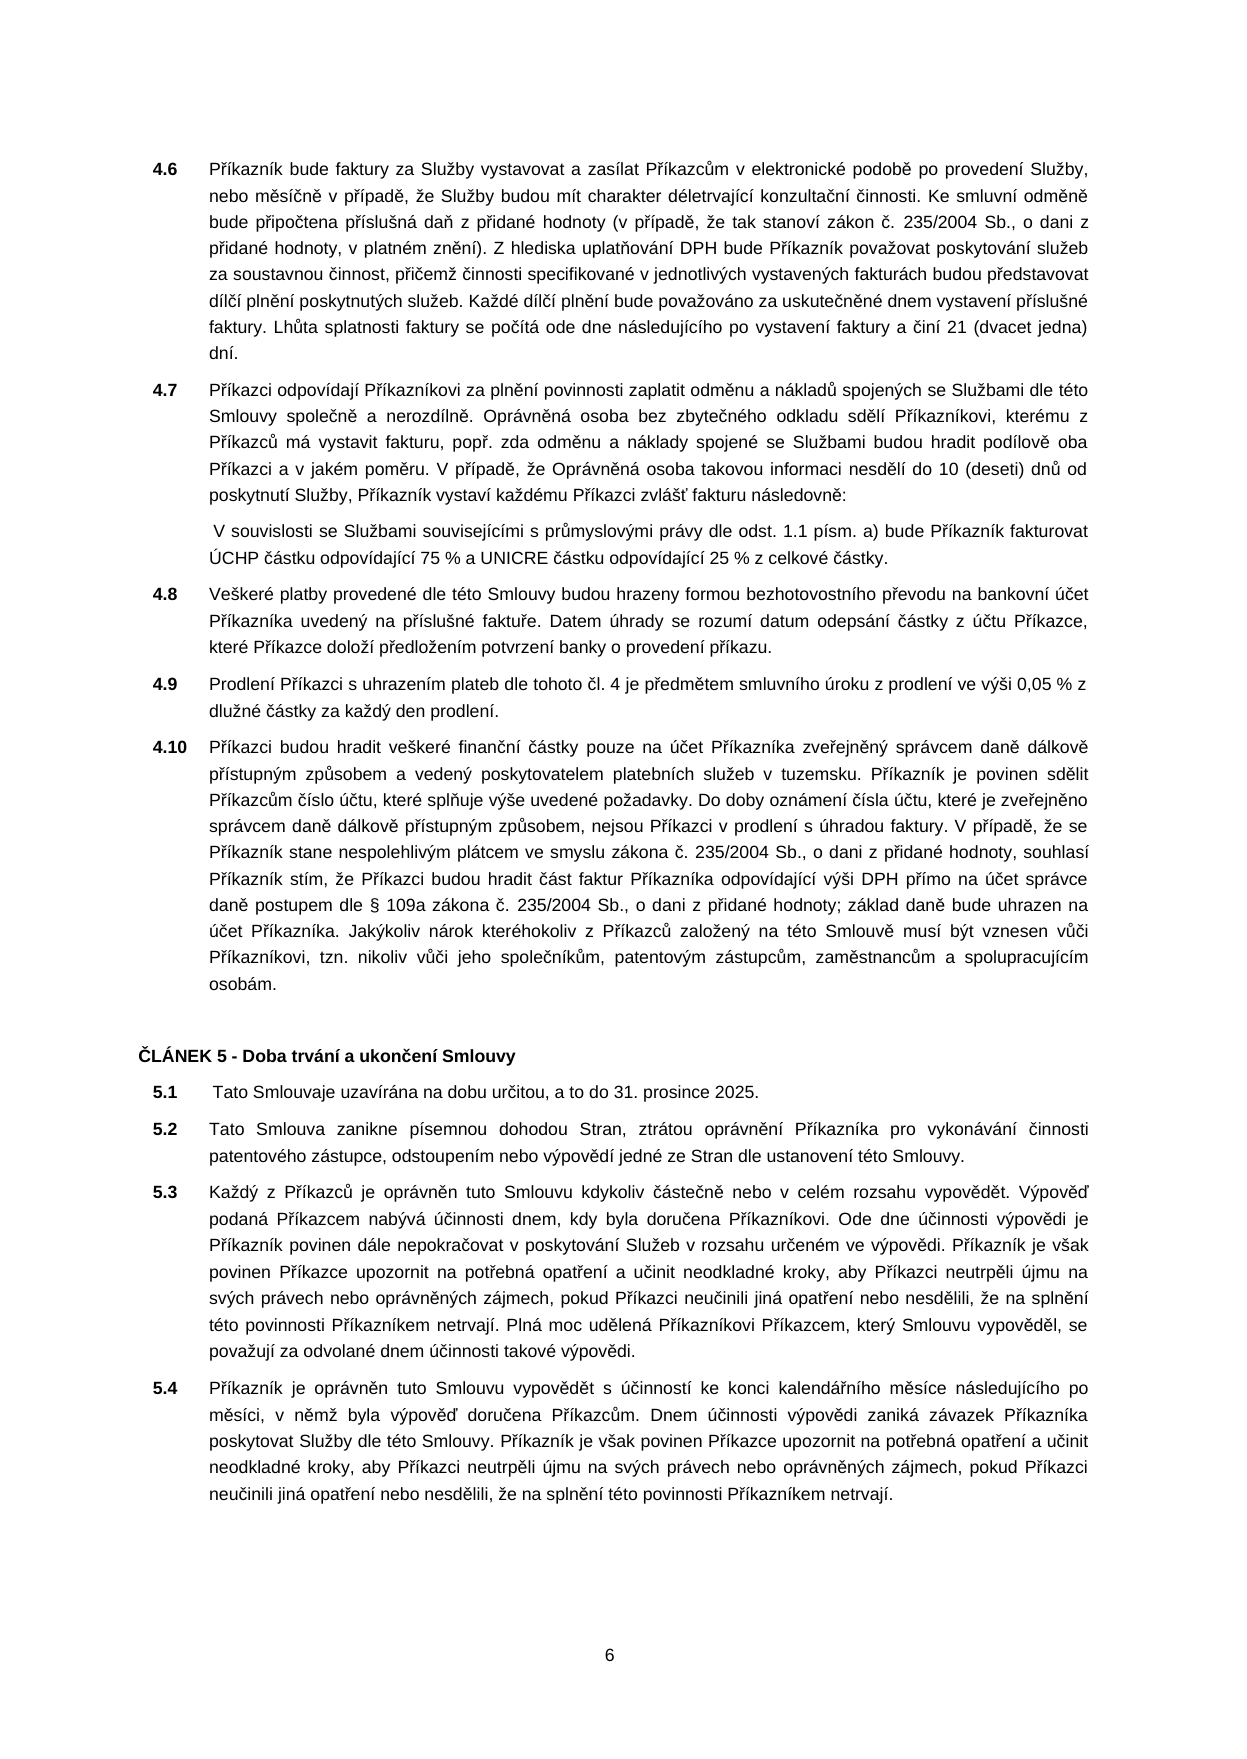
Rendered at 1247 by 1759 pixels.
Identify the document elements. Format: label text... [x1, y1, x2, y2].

list Příkazník bude faktury za Služby vystavovat a zasílat Příkazcům v elektronické podobě po provedení Služby, nebo měsíčně v případě, že Služby budou mít charakter déletrvající konzultační činnosti. Ke smluvní odměně bude připočtena příslušná daň z přidané hodnoty (v případě, že tak stanoví zákon č. 235/2004 Sb., o dani z přidané hodnoty, v platném znění). Z hlediska uplatňování DPH bude Příkazník považovat poskytování služeb za soustavnou činnost, přičemž činnosti specifikované v jednotlivých vystavených fakturách budou představovat dílčí plnění poskytnutých služeb. Každé dílčí plnění bude považováno za uskutečněné dnem vystavení příslušné faktury. Lhůta splatnosti faktury se počítá ode dne následujícího po vystavení faktury a činí 21 (dvacet jedna) dní. [153, 159, 1089, 363]
text V souvislosti se Službami souvisejícími s průmyslovými právy dle odst. 1.1 písm. a) bude Příkazník fakturovat ÚCHP částku odpovídající 75 % a UNICRE částku odpovídající 25 % z celkové částky. [209, 521, 1089, 568]
list Každý z Příkazců je oprávněn tuto Smlouvu kdykoliv částečně nebo v celém rozsahu vypovědět. Výpověď podaná Příkazcem nabývá účinnosti dnem, kdy byla doručena Příkazníkovi. Ode dne účinnosti výpovědi je Příkazník povinen dále nepokračovat v poskytování Služeb v rozsahu určeném ve výpovědi. Příkazník je však povinen Příkazce upozornit na potřebná opatření a učinit neodkladné kroky, aby Příkazci neutrpěli újmu na svých právech nebo oprávněných zájmech, pokud Příkazci neučinili jiná opatření nebo nesdělili, že na splnění této povinnosti Příkazníkem netrvají. Plná moc udělená Příkazníkovi Příkazcem, který Smlouvu vypověděl, se považují za odvolané dnem účinnosti takové výpovědi. [153, 1182, 1089, 1361]
list Příkazci budou hradit veškeré finanční částky pouze na účet Příkazníka zveřejněný správcem daně dálkově přístupným způsobem a vedený poskytovatelem platebních služeb v tuzemsku. Příkazník je povinen sdělit Příkazcům číslo účtu, které splňuje výše uvedené požadavky. Do doby oznámení čísla účtu, které je zveřejněno správcem daně dálkově přístupným způsobem, nejsou Příkazci v prodlení s úhradou faktury. V případě, že se Příkazník stane nespolehlivým plátcem ve smyslu zákona č. 235/2004 Sb., o dani z přidané hodnoty, souhlasí Příkazník stím, že Příkazci budou hradit část faktur Příkazníka odpovídající výši DPH přímo na účet správce daně postupem dle § 109a zákona č. 235/2004 Sb., o dani z přidané hodnoty; základ daně bude uhrazen na účet Příkazníka. Jakýkoliv nárok kteréhokoliv z Příkazců založený na této Smlouvě musí být vznesen vůči Příkazníkovi, tzn. nikoliv vůči jeho společníkům, patentovým zástupcům, zaměstnancům a spolupracujícím osobám. [153, 737, 1089, 994]
list Tato Smlouvaje uzavírána na dobu určitou, a to do 31. prosince 2025. [138, 1082, 1089, 1103]
list Příkazník je oprávněn tuto Smlouvu vypovědět s účinností ke konci kalendářního měsíce následujícího po měsíci, v němž byla výpověď doručena Příkazcům. Dnem účinnosti výpovědi zaniká závazek Příkazníka poskytovat Služby dle této Smlouvy. Příkazník je však povinen Příkazce upozornit na potřebná opatření a učinit neodkladné kroky, aby Příkazci neutrpěli újmu na svých právech nebo oprávněných zájmech, pokud Příkazci neučinili jiná opatření nebo nesdělili, že na splnění této povinnosti Příkazníkem netrvají. [153, 1378, 1089, 1504]
list Tato Smlouva zanikne písemnou dohodou Stran, ztrátou oprávnění Příkazníka pro vykonávání činnosti patentového zástupce, odstoupením nebo výpovědí jedné ze Stran dle ustanovení této Smlouvy. [153, 1119, 1089, 1166]
list Příkazci odpovídají Příkazníkovi za plnění povinnosti zaplatit odměnu a nákladů spojených se Službami dle této Smlouvy společně a nerozdílně. Oprávněná osoba bez zbytečného odkladu sdělí Příkazníkovi, kterému z Příkazců má vystavit fakturu, popř. zda odměnu a náklady spojené se Službami budou hradit podílově oba Příkazci a v jakém poměru. V případě, že Oprávněná osoba takovou informaci nesdělí do 10 (deseti) dnů od poskytnutí Služby, Příkazník vystaví každému Příkazci zvlášť fakturu následovně: [153, 379, 1089, 505]
list Veškeré platby provedené dle této Smlouvy budou hrazeny formou bezhotovostního převodu na bankovní účet Příkazníka uvedený na příslušné faktuře. Datem úhrady se rozumí datum odepsání částky z účtu Příkazce, které Příkazce doloží předložením potvrzení banky o provedení příkazu. [153, 584, 1089, 657]
text ČLÁNEK 5 - Doba trvání a ukončení Smlouvy [138, 1046, 1089, 1066]
list Prodlení Příkazci s uhrazením plateb dle tohoto čl. 4 je předmětem smluvního úroku z prodlení ve výši 0,05 % z dlužné částky za každý den prodlení. [153, 674, 1089, 721]
